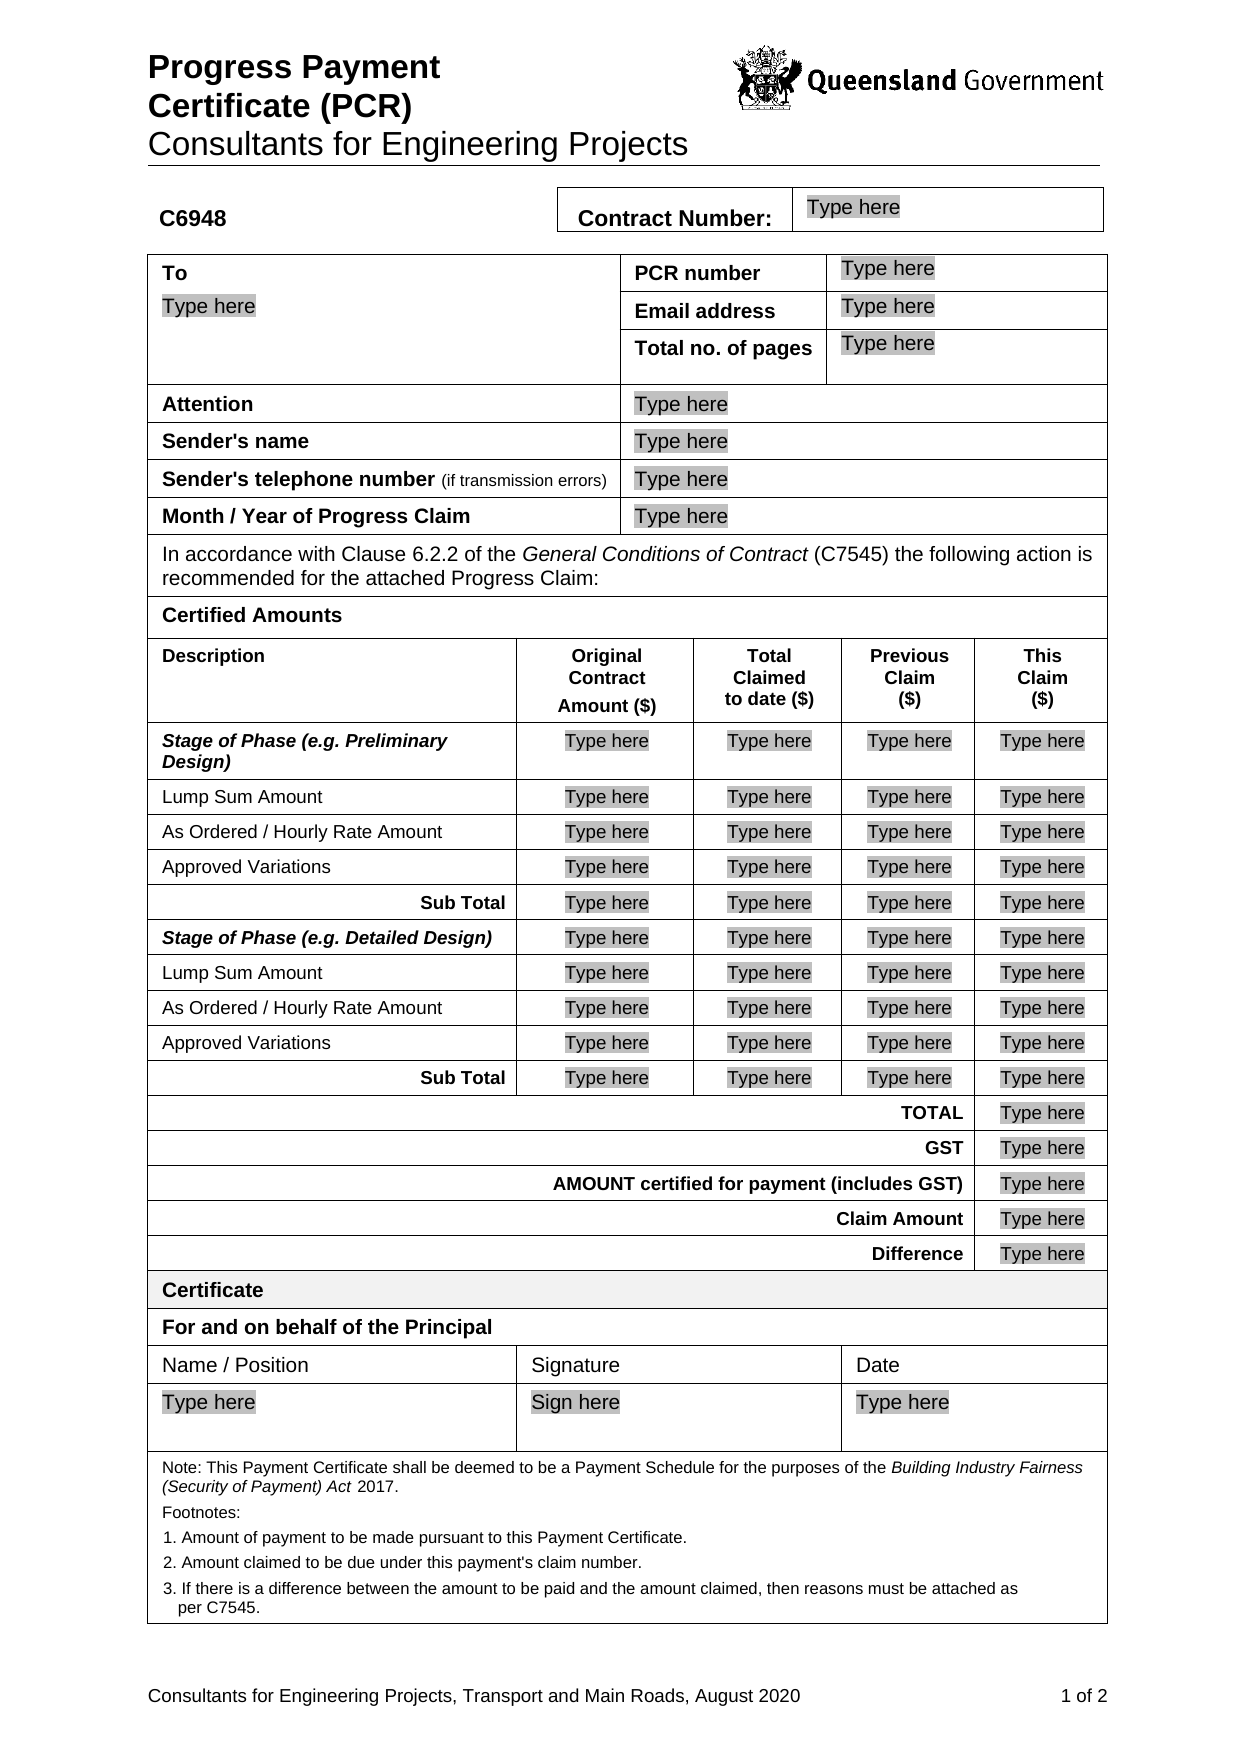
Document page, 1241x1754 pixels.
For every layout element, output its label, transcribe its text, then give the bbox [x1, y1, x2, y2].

table_cell Approved Variations [148, 1026, 516, 1060]
table_cell Type here [694, 1026, 841, 1060]
table_cell Type here [975, 850, 1107, 884]
table_header PCR number [621, 255, 826, 291]
table_cell Stage of Phase (e.g. Detailed Design) [148, 920, 516, 954]
table_cell Type here [148, 291, 620, 384]
table_cell Sign here [517, 1384, 841, 1451]
table_cell Type here [842, 955, 974, 989]
table_cell Type here [842, 1384, 1107, 1451]
table_cell Type here [694, 815, 841, 849]
table_cell Sender's telephone number (if transmission errors) [148, 460, 620, 497]
table_cell Type here [842, 815, 974, 849]
table_cell Note: This Payment Certificate shall be deemed to be a Payment Schedule for the purposes of the Building Industry Fairness (Security of Payment) Act 2017. Footnotes: 1. Amount of payment to be made pursuant to this Payment Certificate. 2. Amount claimed to be due under this payment's claim number. 3. If there is a difference between the amount to be paid and the amount claimed, then reasons must be attached as per C7545. [148, 1452, 1107, 1623]
table_cell Type here [975, 1096, 1107, 1130]
table_cell Type here [975, 723, 1107, 779]
table_header To [148, 255, 620, 291]
table_cell Certificate [148, 1271, 1107, 1308]
table_cell Signature [517, 1346, 841, 1383]
table_cell Type here [694, 920, 841, 954]
table_cell Type here [975, 1236, 1107, 1270]
picture [733, 45, 1104, 110]
table_cell Type here [975, 1061, 1107, 1095]
table_cell Type here [517, 955, 693, 989]
table_cell Type here [517, 1061, 693, 1095]
table_cell GST [148, 1131, 974, 1165]
table_cell Type here [975, 885, 1107, 919]
table_cell Type here [842, 885, 974, 919]
table_cell Type here [694, 955, 841, 989]
table_cell Total no. of pages [621, 330, 826, 384]
table_header Type here [827, 255, 1107, 291]
table_cell Type here [827, 330, 1107, 384]
table_cell Type here [621, 460, 1107, 497]
table_cell Claim Amount [148, 1201, 974, 1235]
table_cell Type here [517, 850, 693, 884]
table_cell Type here [975, 780, 1107, 814]
table_cell This Claim ($) [975, 639, 1107, 722]
table_cell Type here [517, 885, 693, 919]
table_cell Type here [842, 920, 974, 954]
table_cell Month / Year of Progress Claim [148, 498, 620, 534]
table_cell Type here [975, 1166, 1107, 1200]
table_cell Description [148, 639, 516, 722]
table_cell Type here [517, 920, 693, 954]
table_cell Lump Sum Amount [148, 780, 516, 814]
table_cell Stage of Phase (e.g. Preliminary Design) [148, 723, 516, 779]
table_cell Previous Claim ($) [842, 639, 974, 722]
table_cell Type here [975, 1201, 1107, 1235]
table_cell Type here [842, 1026, 974, 1060]
table_cell Type here [517, 723, 693, 779]
table_cell As Ordered / Hourly Rate Amount [148, 991, 516, 1024]
table_cell Type here [621, 385, 1107, 422]
table_cell Sub Total [148, 1061, 516, 1095]
table_cell Type here [975, 815, 1107, 849]
table_cell Type here [148, 1384, 516, 1451]
table_cell Sender's name [148, 423, 620, 459]
table_cell Difference [148, 1236, 974, 1270]
table_cell Lump Sum Amount [148, 955, 516, 989]
table_cell Total Claimed to date ($) [694, 639, 841, 722]
table_cell Type here [694, 1061, 841, 1095]
table_cell Email address [621, 292, 826, 329]
table_cell Type here [975, 955, 1107, 989]
table_cell Type here [842, 991, 974, 1024]
table_cell Name / Position [148, 1346, 516, 1383]
table_cell Type here [694, 850, 841, 884]
table_cell Type here [842, 850, 974, 884]
table_cell Type here [694, 723, 841, 779]
table_cell Type here [517, 991, 693, 1024]
table_cell Type here [621, 423, 1107, 459]
table_cell Date [842, 1346, 1107, 1383]
table_cell Type here [517, 780, 693, 814]
table_cell Attention [148, 385, 620, 422]
table_cell Sub Total [148, 885, 516, 919]
table_cell Certified Amounts [148, 597, 1107, 638]
table_cell Original Contract Amount ($) [517, 639, 693, 722]
table_cell Type here [694, 885, 841, 919]
table_cell Type here [842, 1061, 974, 1095]
table_cell Type here [842, 723, 974, 779]
table_cell Type here [694, 991, 841, 1024]
table_cell Type here [827, 292, 1107, 329]
table_cell Approved Variations [148, 850, 516, 884]
table_cell Type here [694, 780, 841, 814]
table_cell Type here [975, 920, 1107, 954]
table_cell AMOUNT certified for payment (includes GST) [148, 1166, 974, 1200]
table_cell For and on behalf of the Principal [148, 1309, 1107, 1345]
table_cell Type here [975, 991, 1107, 1024]
table_cell Type here [517, 1026, 693, 1060]
table_cell Type here [975, 1026, 1107, 1060]
table_cell TOTAL [148, 1096, 974, 1130]
table_cell Type here [975, 1131, 1107, 1165]
table_cell In accordance with Clause 6.2.2 of the General Conditions of Contract (C7545) the following action is recommended for the attached Progress Claim: [148, 535, 1107, 596]
table_cell Type here [842, 780, 974, 814]
table_cell Type here [621, 498, 1107, 534]
table_cell Type here [517, 815, 693, 849]
table_cell As Ordered / Hourly Rate Amount [148, 815, 516, 849]
